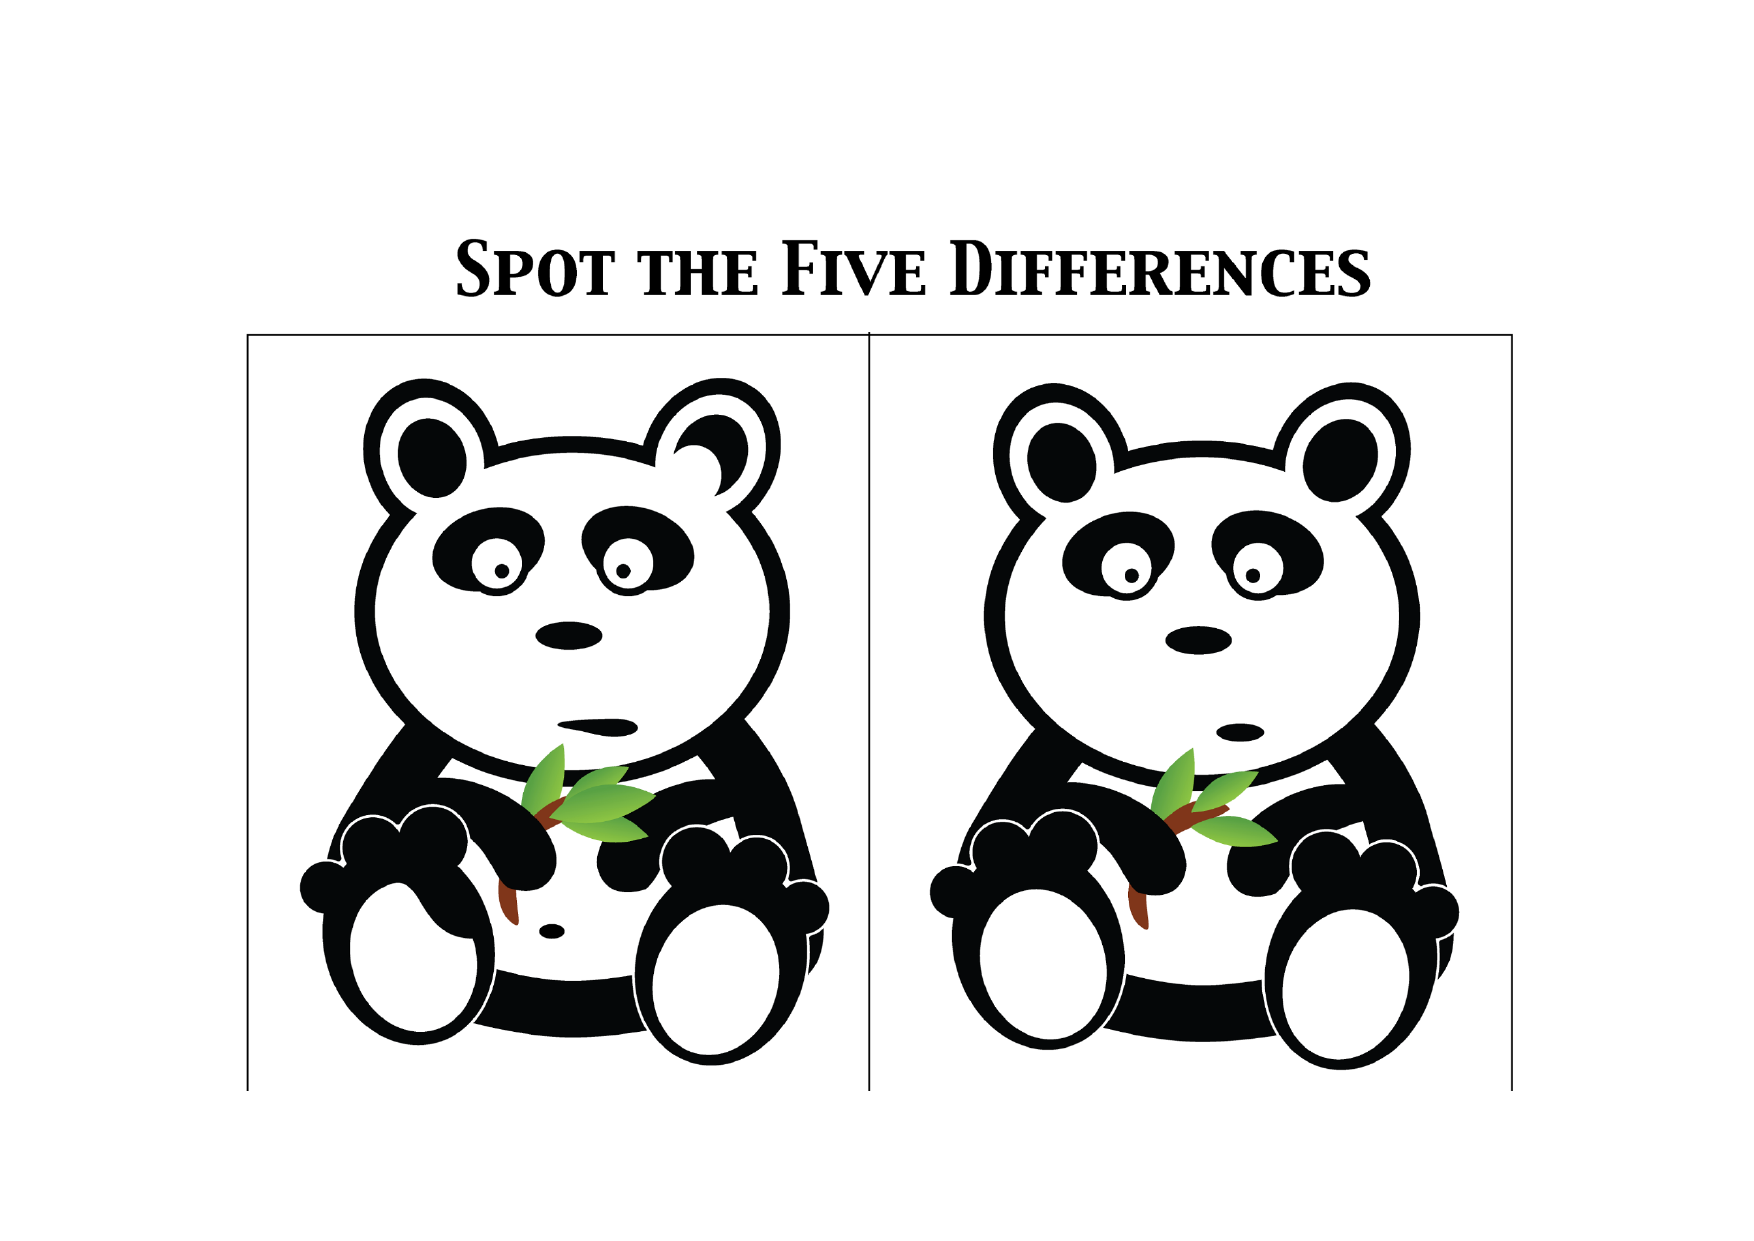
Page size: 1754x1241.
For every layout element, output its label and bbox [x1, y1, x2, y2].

picture [150, 150, 1604, 1091]
